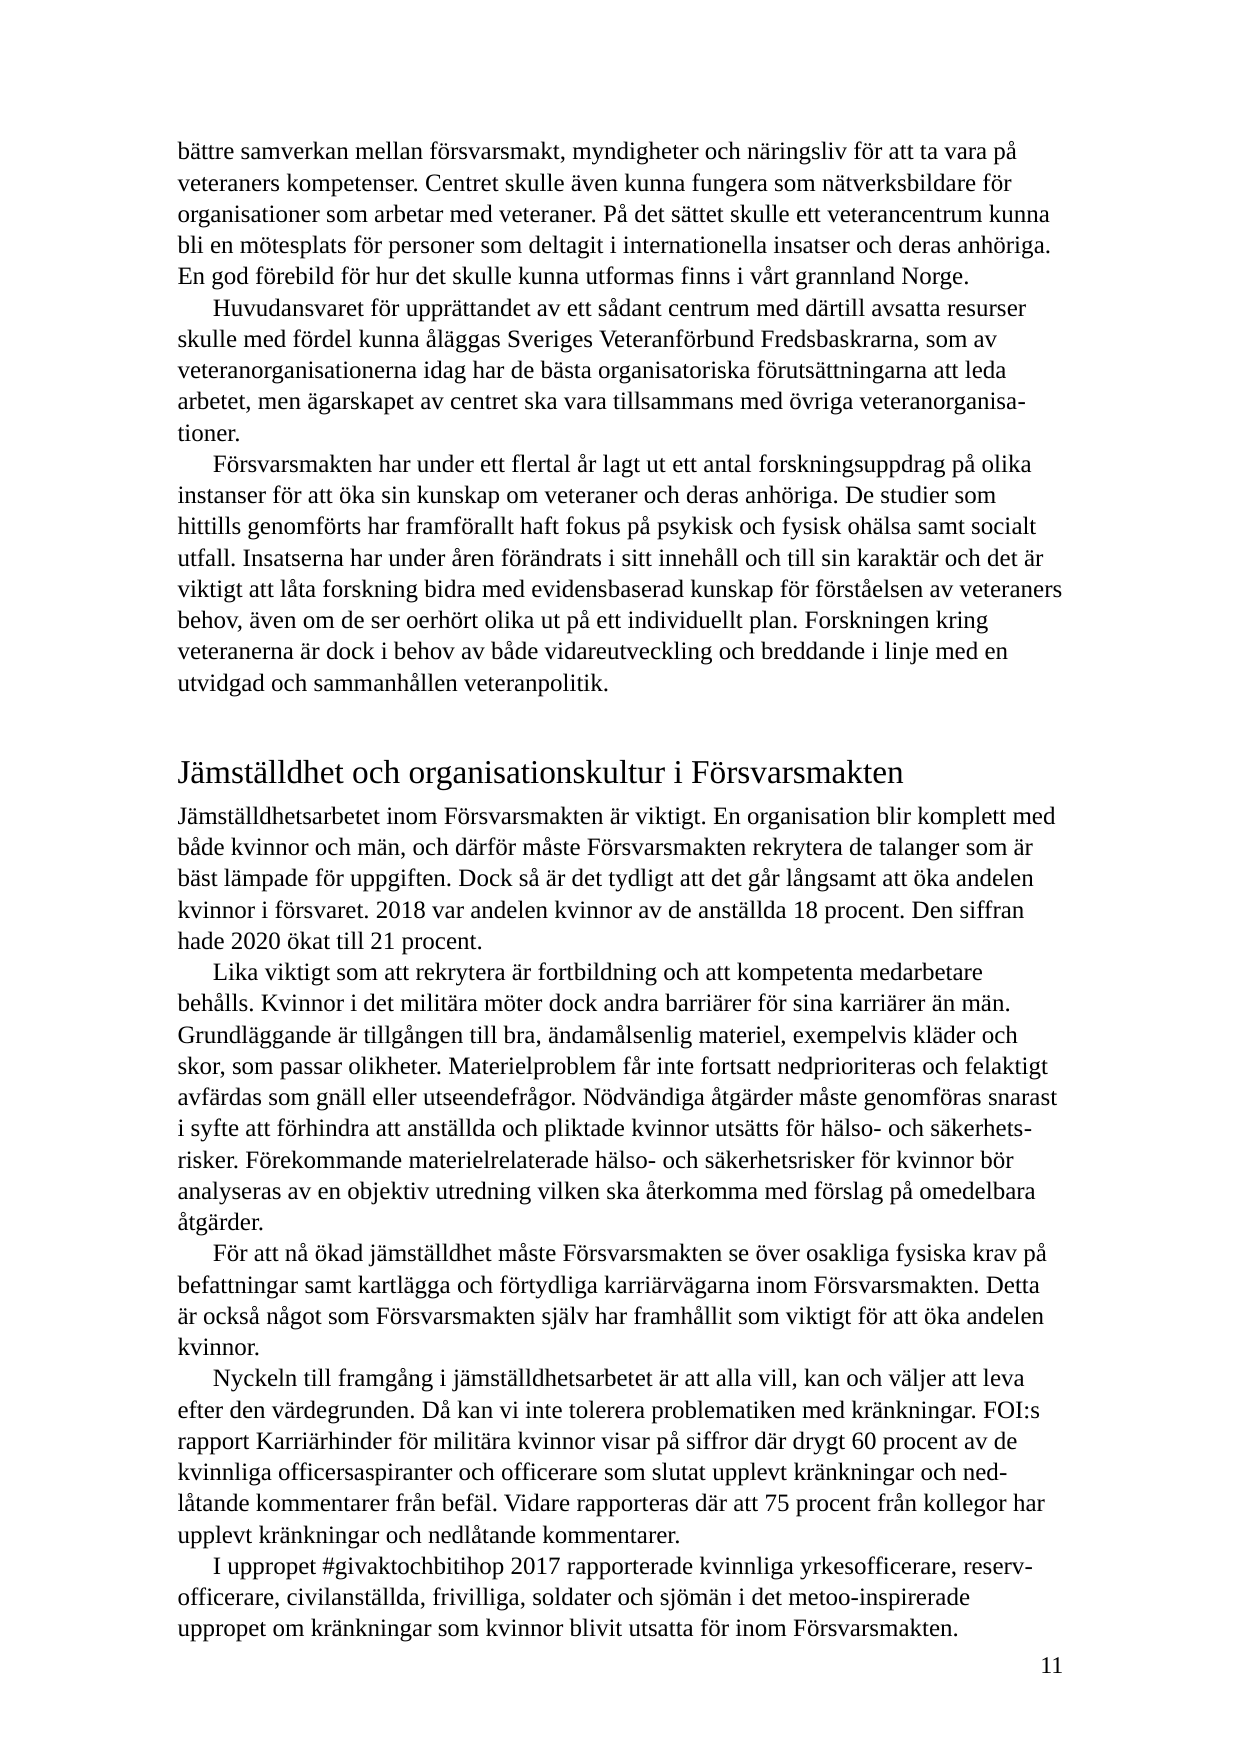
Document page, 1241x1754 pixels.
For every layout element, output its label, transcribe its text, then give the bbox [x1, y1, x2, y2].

text Jämställdhetsarbetet inom Försvarsmakten är viktigt. En organisation blir komplett med både kvinnor och män, och därför måste Försvarsmakten rekrytera de talanger som är bäst lämpade för uppgiften. Dock så är det tydligt att det går långsamt att öka andelen kvinnor i försvaret. 2018 var andelen kvinnor av de anställda 18 procent. Den siffran hade 2020 ökat till 21 procent. [177, 798, 1063, 955]
text Huvudansvaret för upprättandet av ett sådant centrum med därtill avsatta resurser skulle med fördel kunna åläggas Sveriges Veteranförbund Fredsbaskrarna, som av veteranorganisationerna idag har de bästa organisatoriska förutsättningarna att leda arbetet, men ägarskapet av centret ska vara tillsammans med övriga veteranorganisationer. [177, 290, 1063, 446]
text Lika viktigt som att rekrytera är fortbildning och att kompetenta medarbetare behålls. Kvinnor i det militära möter dock andra barriärer för sina karriärer än män. Grundläggande är tillgången till bra, ändamålsenlig materiel, exempelvis kläder och skor, som passar olikheter. Materielproblem får inte fortsatt nedprioriteras och felaktigt avfärdas som gnäll eller utseendefrågor. Nödvändiga åtgärder måste genomföras snarast i syfte att förhindra att anställda och pliktade kvinnor utsätts för hälso- och säkerhetsrisker. Förekommande materielrelaterade hälso- och säkerhetsrisker för kvinnor bör analyseras av en objektiv utredning vilken ska återkomma med förslag på omedelbara åtgärder. [177, 955, 1063, 1236]
text För att nå ökad jämställdhet måste Försvarsmakten se över osakliga fysiska krav på befattningar samt kartlägga och förtydliga karriärvägarna inom Försvarsmakten. Detta är också något som Försvarsmakten själv har framhållit som viktigt för att öka andelen kvinnor. [177, 1236, 1063, 1361]
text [177, 1548, 1063, 1642]
text Nyckeln till framgång i jämställdhetsarbetet är att alla vill, kan och väljer att leva efter den värdegrunden. Då kan vi inte tolerera problematiken med kränkningar. FOI:s rapport Karriärhinder för militära kvinnor visar på siffror där drygt 60 procent av de kvinnliga officersaspiranter och officerare som slutat upplevt kränkningar och nedlåtande kommentarer från befäl. Vidare rapporteras där att 75 procent från kollegor har upplevt kränkningar och nedlåtande kommentarer. [177, 1361, 1063, 1548]
text Försvarsmakten har under ett flertal år lagt ut ett antal forskningsuppdrag på olika instanser för att öka sin kunskap om veteraner och deras anhöriga. De studier som hittills genomförts har framförallt haft fokus på psykisk och fysisk ohälsa samt socialt utfall. Insatserna har under åren förändrats i sitt innehåll och till sin karaktär och det är viktigt att låta forskning bidra med evidensbaserad kunskap för förståelsen av veteraners behov, även om de ser oerhört olika ut på ett individuellt plan. Forskningen kring veteranerna är dock i behov av både vidareutveckling och breddande i linje med en utvidgad och sammanhållen veteranpolitik. [177, 446, 1063, 696]
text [177, 134, 1063, 290]
subtitle Jämställdhet och organisationskultur i Försvarsmakten [177, 759, 1063, 790]
